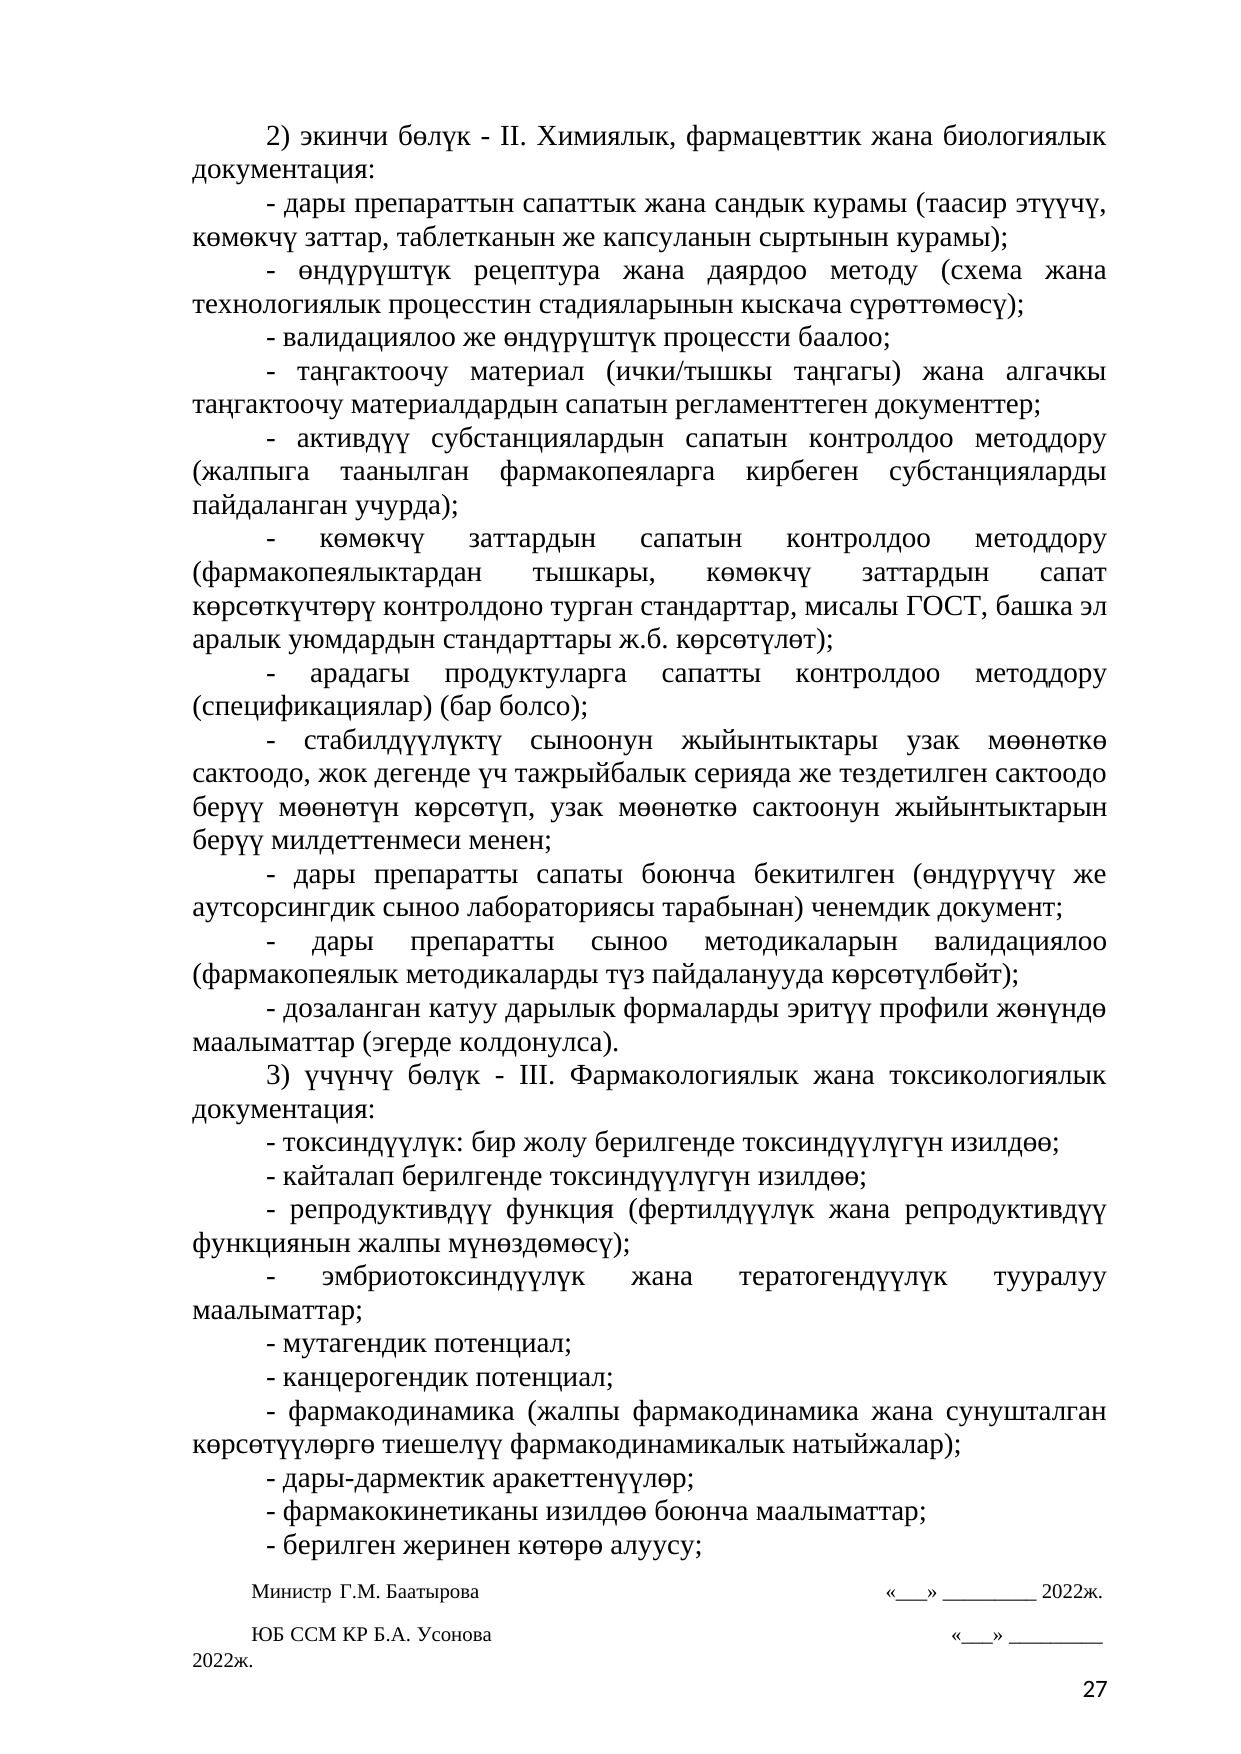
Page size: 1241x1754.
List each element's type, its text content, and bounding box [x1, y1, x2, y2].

text - берилген жеринен көтөрө алуусу; [192, 1527, 1107, 1560]
text 3) үчүнчү бөлүк - III. Фармакологиялык жана токсикологиялык документация: [192, 1057, 1107, 1124]
text - репродуктивдүү функция (фертилдүүлүк жана репродуктивдүү функциянын жалпы мүнөздөмөсү); [192, 1191, 1107, 1258]
text - көмөкчү заттардын сапатын контролдоо методдору (фармакопеялыктардан тышкары, көмөкчү заттардын сапат көрсөткүчтөрү контролдоно турган стандарттар, мисалы ГОСТ, башка эл аралык уюмдардын стандарттары ж.б. көрсөтүлөт); [192, 521, 1107, 655]
text - токсиндүүлүк: бир жолу берилгенде токсиндүүлүгүн изилдөө; [192, 1124, 1107, 1158]
text 2) экинчи бөлүк - II. Химиялык, фармацевттик жана биологиялык документация: [192, 118, 1107, 185]
text - дозаланган катуу дарылык формаларды эритүү профили жөнүндө маалыматтар (эгерде колдонулса). [192, 990, 1107, 1057]
text - дары препаратты сыноо методикаларын валидациялоо (фармакопеялык методикаларды түз пайдаланууда көрсөтүлбөйт); [192, 923, 1107, 990]
text - дары-дармектик аракеттенүүлөр; [192, 1460, 1107, 1493]
text - мутагендик потенциал; [192, 1326, 1107, 1359]
text - кайталап берилгенде токсиндүүлүгүн изилдөө; [192, 1158, 1107, 1191]
text - фармакокинетиканы изилдөө боюнча маалыматтар; [192, 1493, 1107, 1527]
text - таңгактоочу материал (ички/тышкы таңгагы) жана алгачкы таңгактоочу материалдардын сапатын регламенттеген документтер; [192, 353, 1107, 420]
text - валидациялоо же өндүрүштүк процессти баалоо; [192, 319, 1107, 353]
text - эмбриотоксиндүүлүк жана тератогендүүлүк тууралуу маалыматтар; [192, 1258, 1107, 1326]
text - дары препараттын сапаттык жана сандык курамы (таасир этүүчү, көмөкчү заттар, таблетканын же капсуланын сыртынын курамы); [192, 185, 1107, 252]
text - канцерогендик потенциал; [192, 1359, 1107, 1393]
text - стабилдүүлүктү сыноонун жыйынтыктары узак мөөнөткө сактоодо, жок дегенде үч тажрыйбалык серияда же тездетилген сактоодо берүү мөөнөтүн көрсөтүп, узак мөөнөткө сактоонун жыйынтыктарын берүү милдеттенмеси менен; [192, 722, 1107, 856]
text - арадагы продуктуларга сапатты контролдоо методдору (спецификациялар) (бар болсо); [192, 655, 1107, 722]
text - дары препаратты сапаты боюнча бекитилген (өндүрүүчү же аутсорсингдик сыноо лабораториясы тарабынан) ченемдик документ; [192, 856, 1107, 923]
text - фармакодинамика (жалпы фармакодинамика жана сунушталган көрсөтүүлөргө тиешелүү фармакодинамикалык натыйжалар); [192, 1393, 1107, 1460]
text - активдүү субстанциялардын сапатын контролдоо методдору (жалпыга таанылган фармакопеяларга кирбеген субстанцияларды пайдаланган учурда); [192, 420, 1107, 521]
text - өндүрүштүк рецептура жана даярдоо методу (схема жана технологиялык процесстин стадияларынын кыскача сүрөттөмөсү); [192, 252, 1107, 319]
